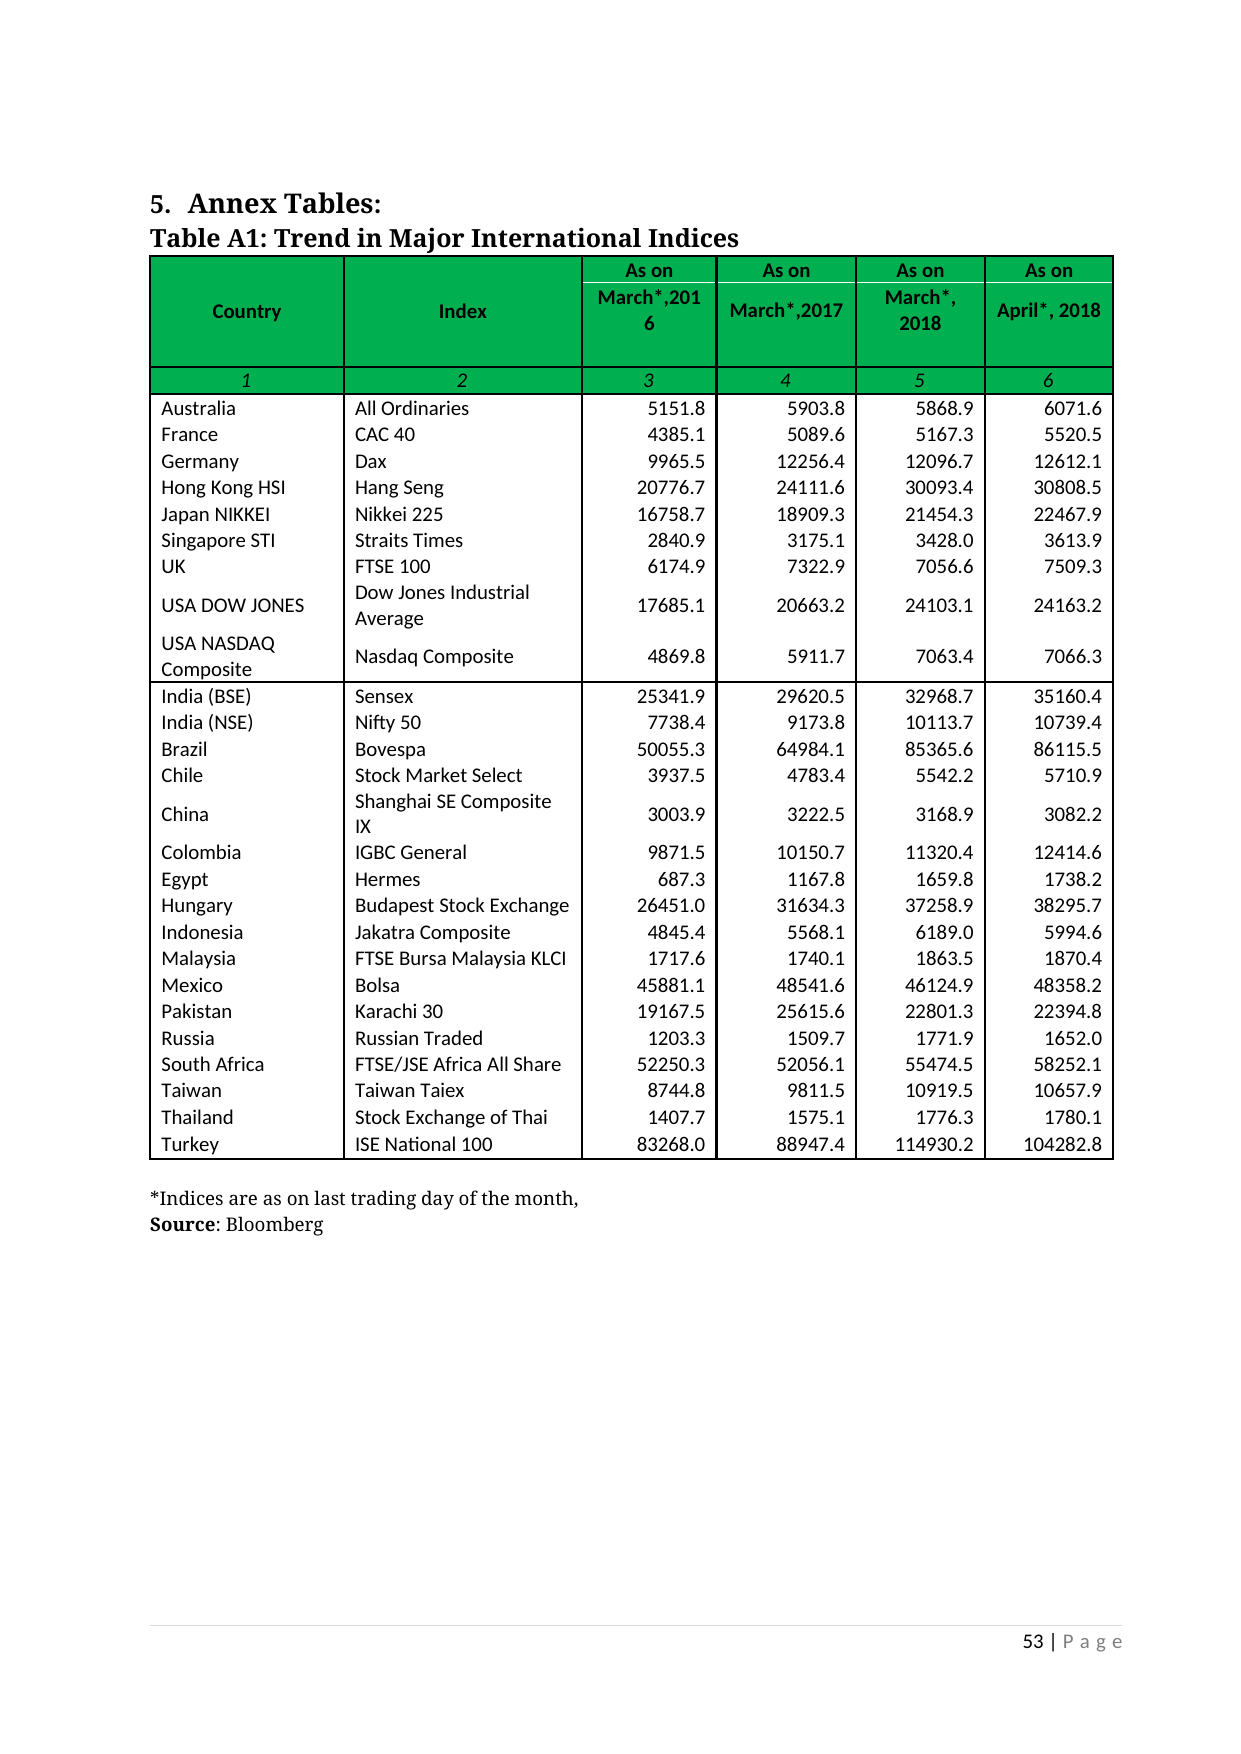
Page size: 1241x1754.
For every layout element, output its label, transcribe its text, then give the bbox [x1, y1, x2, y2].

table_cell 32968.7 [857, 683, 984, 709]
table_cell 3082.2 [986, 788, 1112, 839]
table_cell 86115.5 [986, 735, 1112, 762]
table_cell [857, 335, 984, 366]
table_cell Russian Traded [345, 1024, 581, 1051]
table_cell 9871.5 [583, 839, 715, 865]
table_cell Australia [151, 395, 343, 421]
table_cell 1407.7 [583, 1104, 715, 1130]
table_cell Stock Market Select [345, 762, 581, 788]
table_cell 7322.9 [718, 553, 855, 579]
table_cell 55474.5 [857, 1051, 984, 1077]
table_cell 25341.9 [583, 683, 715, 709]
table_cell 1717.6 [583, 945, 715, 971]
table_cell 1652.0 [986, 1024, 1112, 1051]
table_cell 6174.9 [583, 553, 715, 579]
table_cell UK [151, 553, 343, 579]
table_cell 24163.2 [986, 580, 1112, 630]
table_cell 48541.6 [718, 971, 855, 998]
table_cell 11320.4 [857, 839, 984, 865]
table_cell Bovespa [345, 735, 581, 762]
table_cell Malaysia [151, 945, 343, 971]
table_cell 12096.7 [857, 447, 984, 474]
table_cell 2 [345, 368, 581, 393]
table_cell 10919.5 [857, 1077, 984, 1103]
table_cell 5568.1 [718, 918, 855, 945]
table_cell 22467.9 [986, 500, 1112, 527]
table_cell 88947.4 [718, 1130, 855, 1158]
table_cell March*,2017 [718, 283, 855, 335]
table_cell 4783.4 [718, 762, 855, 788]
table_cell Indonesia [151, 918, 343, 945]
table_cell USA NASDAQ Composite [151, 630, 343, 681]
table_cell 5994.6 [986, 918, 1112, 945]
table_cell 83268.0 [583, 1130, 715, 1158]
table_cell Hungary [151, 892, 343, 918]
table_cell 10657.9 [986, 1077, 1112, 1103]
table_cell 6189.0 [857, 918, 984, 945]
table_cell 7063.4 [857, 630, 984, 681]
table_cell 1740.1 [718, 945, 855, 971]
table_cell 35160.4 [986, 683, 1112, 709]
table_cell 4845.4 [583, 918, 715, 945]
table_cell 4385.1 [583, 421, 715, 447]
table_cell Stock Exchange of Thai [345, 1104, 581, 1130]
table_cell Pakistan [151, 998, 343, 1024]
table_cell 7066.3 [986, 630, 1112, 681]
table_cell 5151.8 [583, 395, 715, 421]
table_cell Dax [345, 447, 581, 474]
table_cell Turkey [151, 1130, 343, 1158]
table_cell IGBC General [345, 839, 581, 865]
table_cell 5167.3 [857, 421, 984, 447]
table_cell Hermes [345, 865, 581, 892]
table_cell 45881.1 [583, 971, 715, 998]
table_cell 5911.7 [718, 630, 855, 681]
table_cell 10113.7 [857, 709, 984, 735]
table_header As on [718, 257, 855, 282]
table_cell 3003.9 [583, 788, 715, 839]
table_cell 17685.1 [583, 580, 715, 630]
table_cell Karachi 30 [345, 998, 581, 1024]
table_cell Sensex [345, 683, 581, 709]
table_cell FTSE 100 [345, 553, 581, 579]
table_cell 31634.3 [718, 892, 855, 918]
table_cell Straits Times [345, 527, 581, 553]
table_cell 687.3 [583, 865, 715, 892]
table_cell Budapest Stock Exchange [345, 892, 581, 918]
table_cell All Ordinaries [345, 395, 581, 421]
table_cell 24111.6 [718, 474, 855, 500]
table_cell Dow Jones Industrial Average [345, 580, 581, 630]
table_cell 1575.1 [718, 1104, 855, 1130]
table_cell FTSE/JSE Africa All Share [345, 1051, 581, 1077]
table_cell Taiwan [151, 1077, 343, 1103]
list Annex Tables: [150, 184, 1122, 221]
table_cell Jakatra Composite [345, 918, 581, 945]
table_cell 22394.8 [986, 998, 1112, 1024]
table_cell 50055.3 [583, 735, 715, 762]
table_cell 10739.4 [986, 709, 1112, 735]
table_cell 7738.4 [583, 709, 715, 735]
table_cell 20776.7 [583, 474, 715, 500]
table_cell 5 [857, 368, 984, 393]
table_cell 3222.5 [718, 788, 855, 839]
table_cell 7509.3 [986, 553, 1112, 579]
table_cell March*,2016 [583, 283, 715, 335]
table_cell 85365.6 [857, 735, 984, 762]
table_cell 20663.2 [718, 580, 855, 630]
table_cell China [151, 788, 343, 839]
table_cell Colombia [151, 839, 343, 865]
table_cell Bolsa [345, 971, 581, 998]
table_cell 9173.8 [718, 709, 855, 735]
table_cell 29620.5 [718, 683, 855, 709]
table_cell 3937.5 [583, 762, 715, 788]
table_cell 5520.5 [986, 421, 1112, 447]
table_cell 58252.1 [986, 1051, 1112, 1077]
table_cell 21454.3 [857, 500, 984, 527]
table_cell ISE National 100 [345, 1130, 581, 1158]
table_cell 5710.9 [986, 762, 1112, 788]
table_cell 5868.9 [857, 395, 984, 421]
table_cell Chile [151, 762, 343, 788]
table_cell 12256.4 [718, 447, 855, 474]
table_cell 7056.6 [857, 553, 984, 579]
table_cell Germany [151, 447, 343, 474]
table_cell 1776.3 [857, 1104, 984, 1130]
table_cell 9965.5 [583, 447, 715, 474]
table_header As on [583, 257, 715, 282]
text Source: Bloomberg [150, 1211, 1122, 1236]
table_cell 24103.1 [857, 580, 984, 630]
table_cell India (BSE) [151, 683, 343, 709]
table_cell 30093.4 [857, 474, 984, 500]
table_cell 1738.2 [986, 865, 1112, 892]
table_cell 48358.2 [986, 971, 1112, 998]
table_cell 3613.9 [986, 527, 1112, 553]
table_cell 3428.0 [857, 527, 984, 553]
table_cell Nasdaq Composite [345, 630, 581, 681]
table_cell Japan NIKKEI [151, 500, 343, 527]
table_header Country [151, 257, 343, 366]
table_cell 4869.8 [583, 630, 715, 681]
table_cell 64984.1 [718, 735, 855, 762]
table_cell Shanghai SE Composite IX [345, 788, 581, 839]
table_cell April*, 2018 [986, 283, 1112, 335]
table_cell Taiwan Taiex [345, 1077, 581, 1103]
table_cell 1 [151, 368, 343, 393]
table_cell 6071.6 [986, 395, 1112, 421]
table_cell 3168.9 [857, 788, 984, 839]
table_cell 2840.9 [583, 527, 715, 553]
table_cell March*, 2018 [857, 283, 984, 335]
table_cell [986, 335, 1112, 366]
table_cell USA DOW JONES [151, 580, 343, 630]
text *Indices are as on last trading day of the month, [150, 1185, 1122, 1211]
table_cell Russia [151, 1024, 343, 1051]
table_cell 52250.3 [583, 1051, 715, 1077]
table_header Index [345, 257, 581, 366]
table_cell 5542.2 [857, 762, 984, 788]
table_cell 1780.1 [986, 1104, 1112, 1130]
table_cell CAC 40 [345, 421, 581, 447]
table_cell [718, 335, 855, 366]
table_cell Nifty 50 [345, 709, 581, 735]
table_cell 104282.8 [986, 1130, 1112, 1158]
table_cell 18909.3 [718, 500, 855, 527]
text Table A1: Trend in Major International Indices [150, 221, 1122, 255]
table_cell Egypt [151, 865, 343, 892]
table_cell Nikkei 225 [345, 500, 581, 527]
table_cell 25615.6 [718, 998, 855, 1024]
table_cell 26451.0 [583, 892, 715, 918]
table_cell [583, 335, 715, 366]
table_cell 1167.8 [718, 865, 855, 892]
table_cell India (NSE) [151, 709, 343, 735]
table_cell 1771.9 [857, 1024, 984, 1051]
table_cell Thailand [151, 1104, 343, 1130]
table_cell 37258.9 [857, 892, 984, 918]
table_cell 1509.7 [718, 1024, 855, 1051]
table_cell 5089.6 [718, 421, 855, 447]
table_cell South Africa [151, 1051, 343, 1077]
table_cell 19167.5 [583, 998, 715, 1024]
table_cell 9811.5 [718, 1077, 855, 1103]
table_cell 30808.5 [986, 474, 1112, 500]
table_header As on [986, 257, 1112, 282]
table_cell 1870.4 [986, 945, 1112, 971]
table_cell 3 [583, 368, 715, 393]
table_cell France [151, 421, 343, 447]
table_cell Singapore STI [151, 527, 343, 553]
table_cell 1863.5 [857, 945, 984, 971]
table_cell FTSE Bursa Malaysia KLCI [345, 945, 581, 971]
table_header As on [857, 257, 984, 282]
table_cell 8744.8 [583, 1077, 715, 1103]
table_cell 5903.8 [718, 395, 855, 421]
table_cell 46124.9 [857, 971, 984, 998]
table_cell Mexico [151, 971, 343, 998]
table_cell 38295.7 [986, 892, 1112, 918]
table_cell 12612.1 [986, 447, 1112, 474]
table_cell 52056.1 [718, 1051, 855, 1077]
table_cell 16758.7 [583, 500, 715, 527]
table_cell 1203.3 [583, 1024, 715, 1051]
table_cell Hang Seng [345, 474, 581, 500]
table_cell 114930.2 [857, 1130, 984, 1158]
table_cell 6 [986, 368, 1112, 393]
table_cell 22801.3 [857, 998, 984, 1024]
table_cell 4 [718, 368, 855, 393]
table_cell Brazil [151, 735, 343, 762]
table_cell 12414.6 [986, 839, 1112, 865]
table_cell 10150.7 [718, 839, 855, 865]
table_cell 3175.1 [718, 527, 855, 553]
table_cell 1659.8 [857, 865, 984, 892]
table_cell Hong Kong HSI [151, 474, 343, 500]
